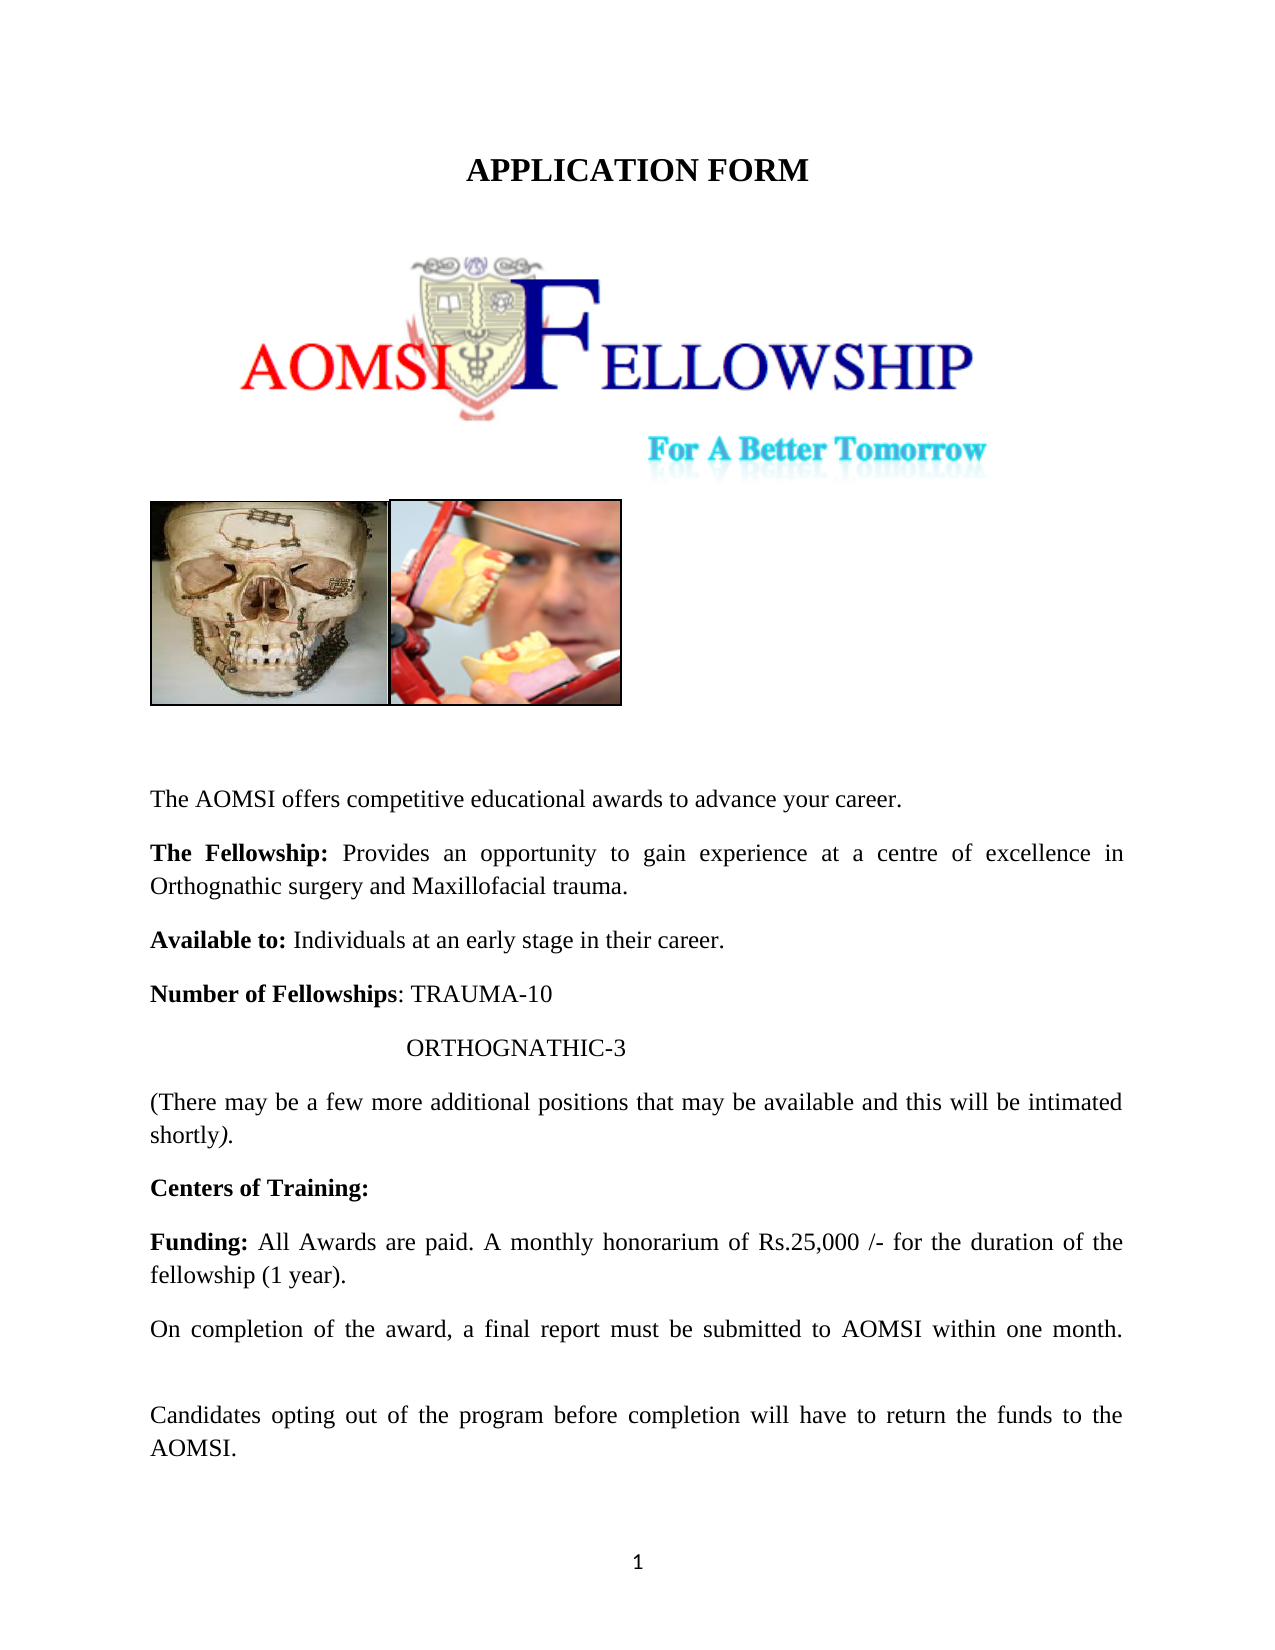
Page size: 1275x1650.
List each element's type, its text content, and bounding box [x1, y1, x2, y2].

text The Fellowship: Provides an opportunity to gain experience at a centre of excellence in Orthognathic surgery and Maxillofacial trauma. [150, 838, 1125, 900]
picture [152, 502, 388, 704]
text Centers of Training: [150, 1173, 1125, 1202]
text Candidates opting out of the program before completion will have to return the funds to the AOMSI. [150, 1400, 1125, 1462]
text The AOMSI offers competitive educational awards to advance your career. [150, 784, 1125, 813]
text Number of Fellowships: TRAUMA-10 [150, 979, 1125, 1008]
text Funding: All Awards are paid. A monthly honorarium of Rs.25,000 /- for the duration of the fellowship (1 year). [150, 1227, 1125, 1289]
text Available to: Individuals at an early stage in their career. [150, 925, 1125, 954]
picture [391, 501, 620, 704]
picture [209, 231, 1021, 485]
text ORTHOGNATHIC-3 [150, 1033, 1125, 1062]
text On completion of the award, a final report must be submitted to AOMSI within one month. [150, 1314, 1125, 1375]
text (There may be a few more additional positions that may be available and this will be intimated shortly). [150, 1087, 1125, 1148]
text APPLICATION FORM [150, 150, 1125, 188]
